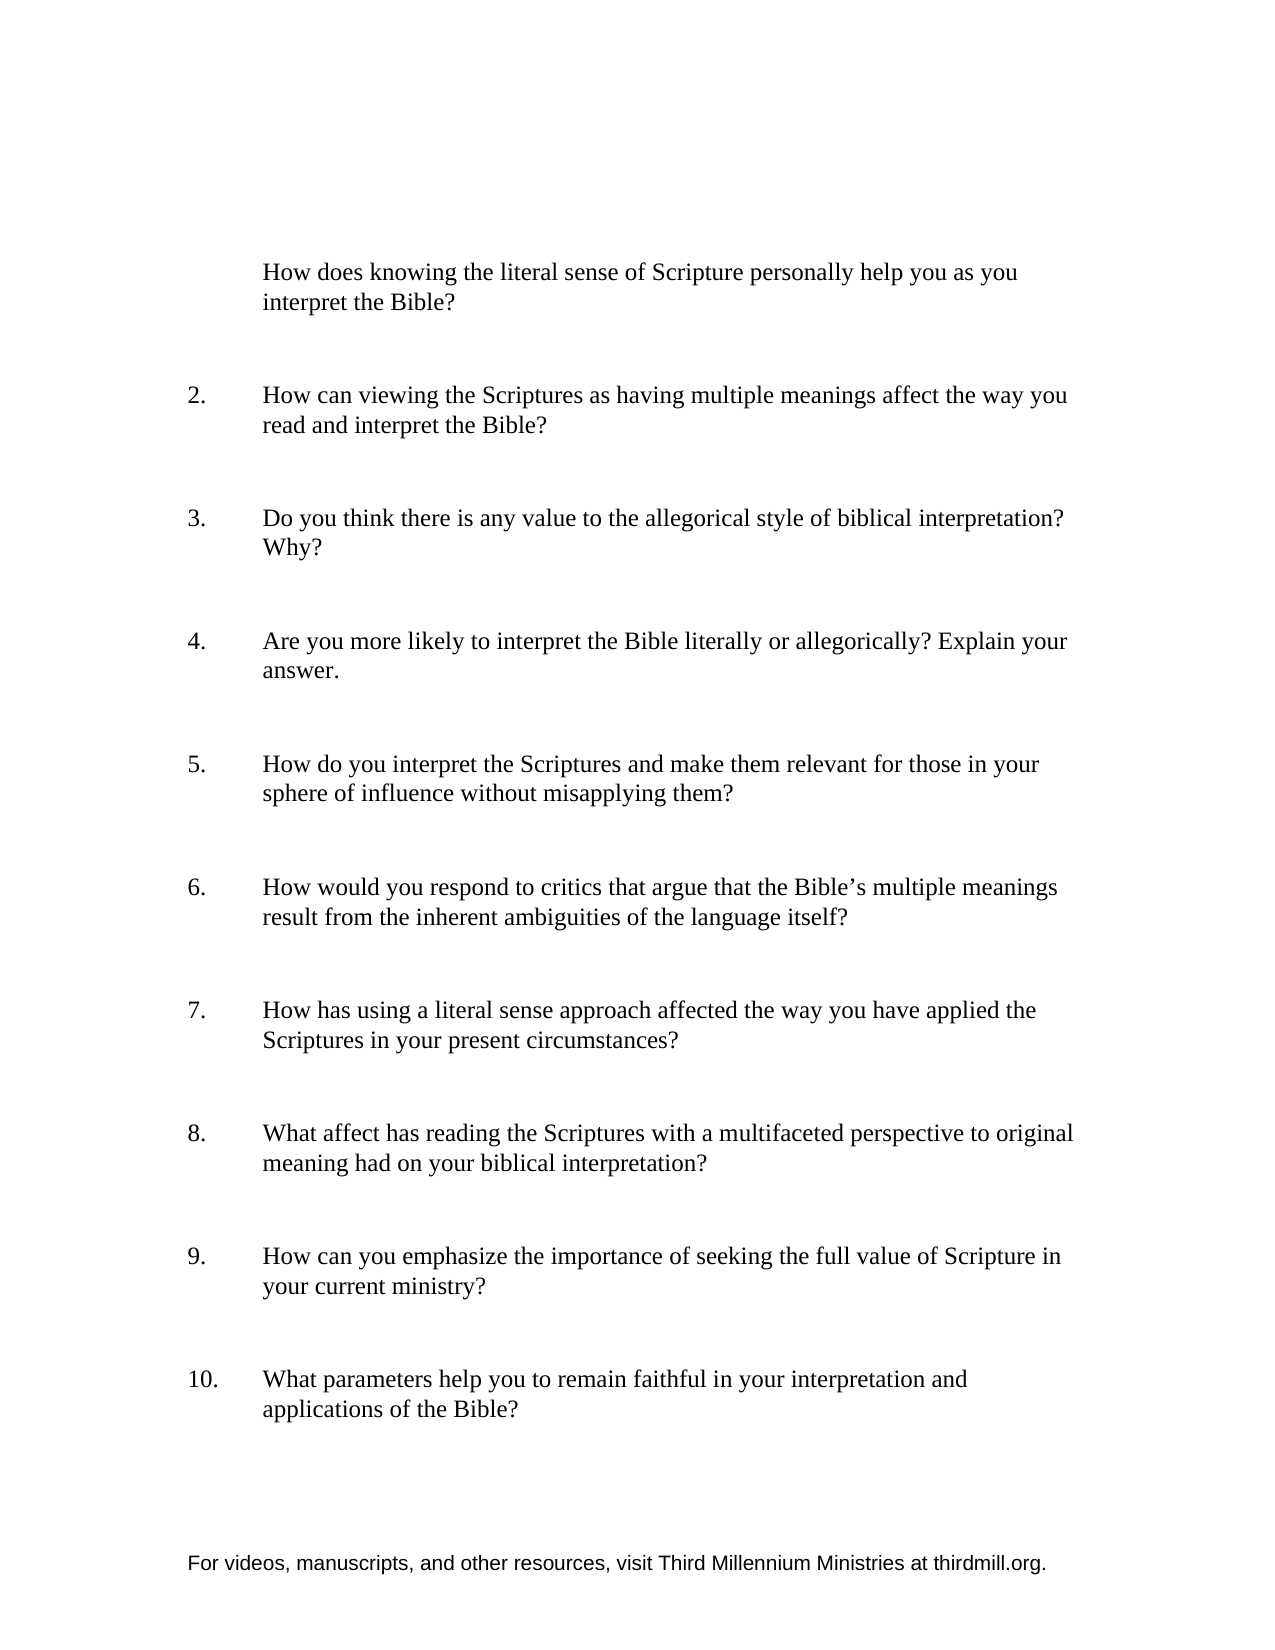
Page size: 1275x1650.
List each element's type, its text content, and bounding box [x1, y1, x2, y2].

list How would you respond to critics that argue that the Bible’s multiple meanings result from the inherent ambiguities of the language itself? [187, 872, 1087, 930]
list What affect has reading the Scriptures with a multifaceted perspective to original meaning had on your biblical interpretation? [187, 1118, 1087, 1176]
list What parameters help you to remain faithful in your interpretation and applications of the Bible? [187, 1364, 1087, 1422]
list Are you more likely to interpret the Bible literally or allegorically? Explain your answer. [187, 626, 1087, 684]
text How does knowing the literal sense of Scripture personally help you as you interpret the Bible? [262, 257, 1087, 315]
list How do you interpret the Scriptures and make them relevant for those in your sphere of influence without misapplying them? [187, 749, 1087, 807]
list How can you emphasize the importance of seeking the full value of Scripture in your current ministry? [187, 1241, 1087, 1299]
list Do you think there is any value to the allegorical style of biblical interpretation? Why? [187, 503, 1087, 561]
list How can viewing the Scriptures as having multiple meanings affect the way you read and interpret the Bible? [187, 380, 1087, 438]
list How has using a literal sense approach affected the way you have applied the Scriptures in your present circumstances? [187, 995, 1087, 1053]
